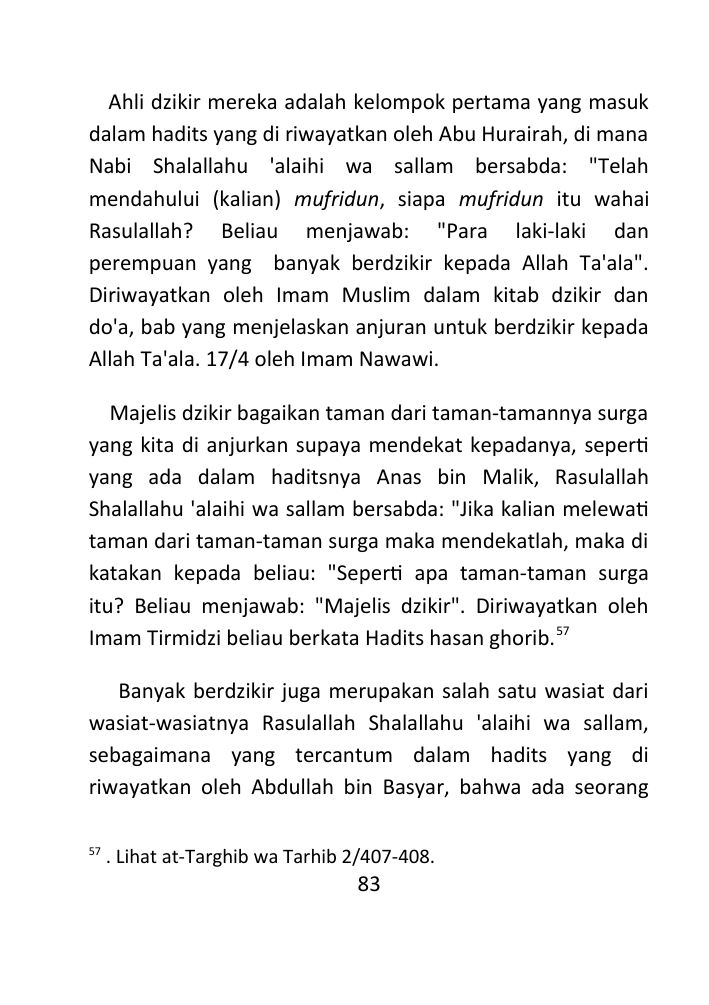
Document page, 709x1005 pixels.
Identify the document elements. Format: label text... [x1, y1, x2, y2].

text Majelis dzikir bagaikan taman dari taman-tamannya surga yang kita di anjurkan supaya mendekat kepadanya, seperti yang ada dalam haditsnya Anas bin Malik, Rasulallah Shalallahu 'alaihi wa sallam bersabda: "Jika kalian melewati taman dari taman-taman surga maka mendekatlah, maka di katakan kepada beliau: "Seperti apa taman-taman surga itu? Beliau menjawab: "Majelis dzikir". Diriwayatkan oleh Imam Tirmidzi beliau berkata Hadits hasan ghorib. [88, 398, 650, 651]
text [88, 676, 650, 801]
text Ahli dzikir mereka adalah kelompok pertama yang masuk dalam hadits yang di riwayatkan oleh Abu Hurairah, di mana Nabi Shalallahu 'alaihi wa sallam bersabda: "Telah mendahului (kalian) mufridun, siapa mufridun itu wahai Rasulallah? Beliau menjawab: "Para laki-laki dan perempuan yang banyak berdzikir kepada Allah Ta'ala". Diriwayatkan oleh Imam Muslim dalam kitab dzikir dan do'a, bab yang menjelaskan anjuran untuk berdzikir kepada Allah Ta'ala. 17/4 oleh Imam Nawawi. [88, 87, 650, 373]
